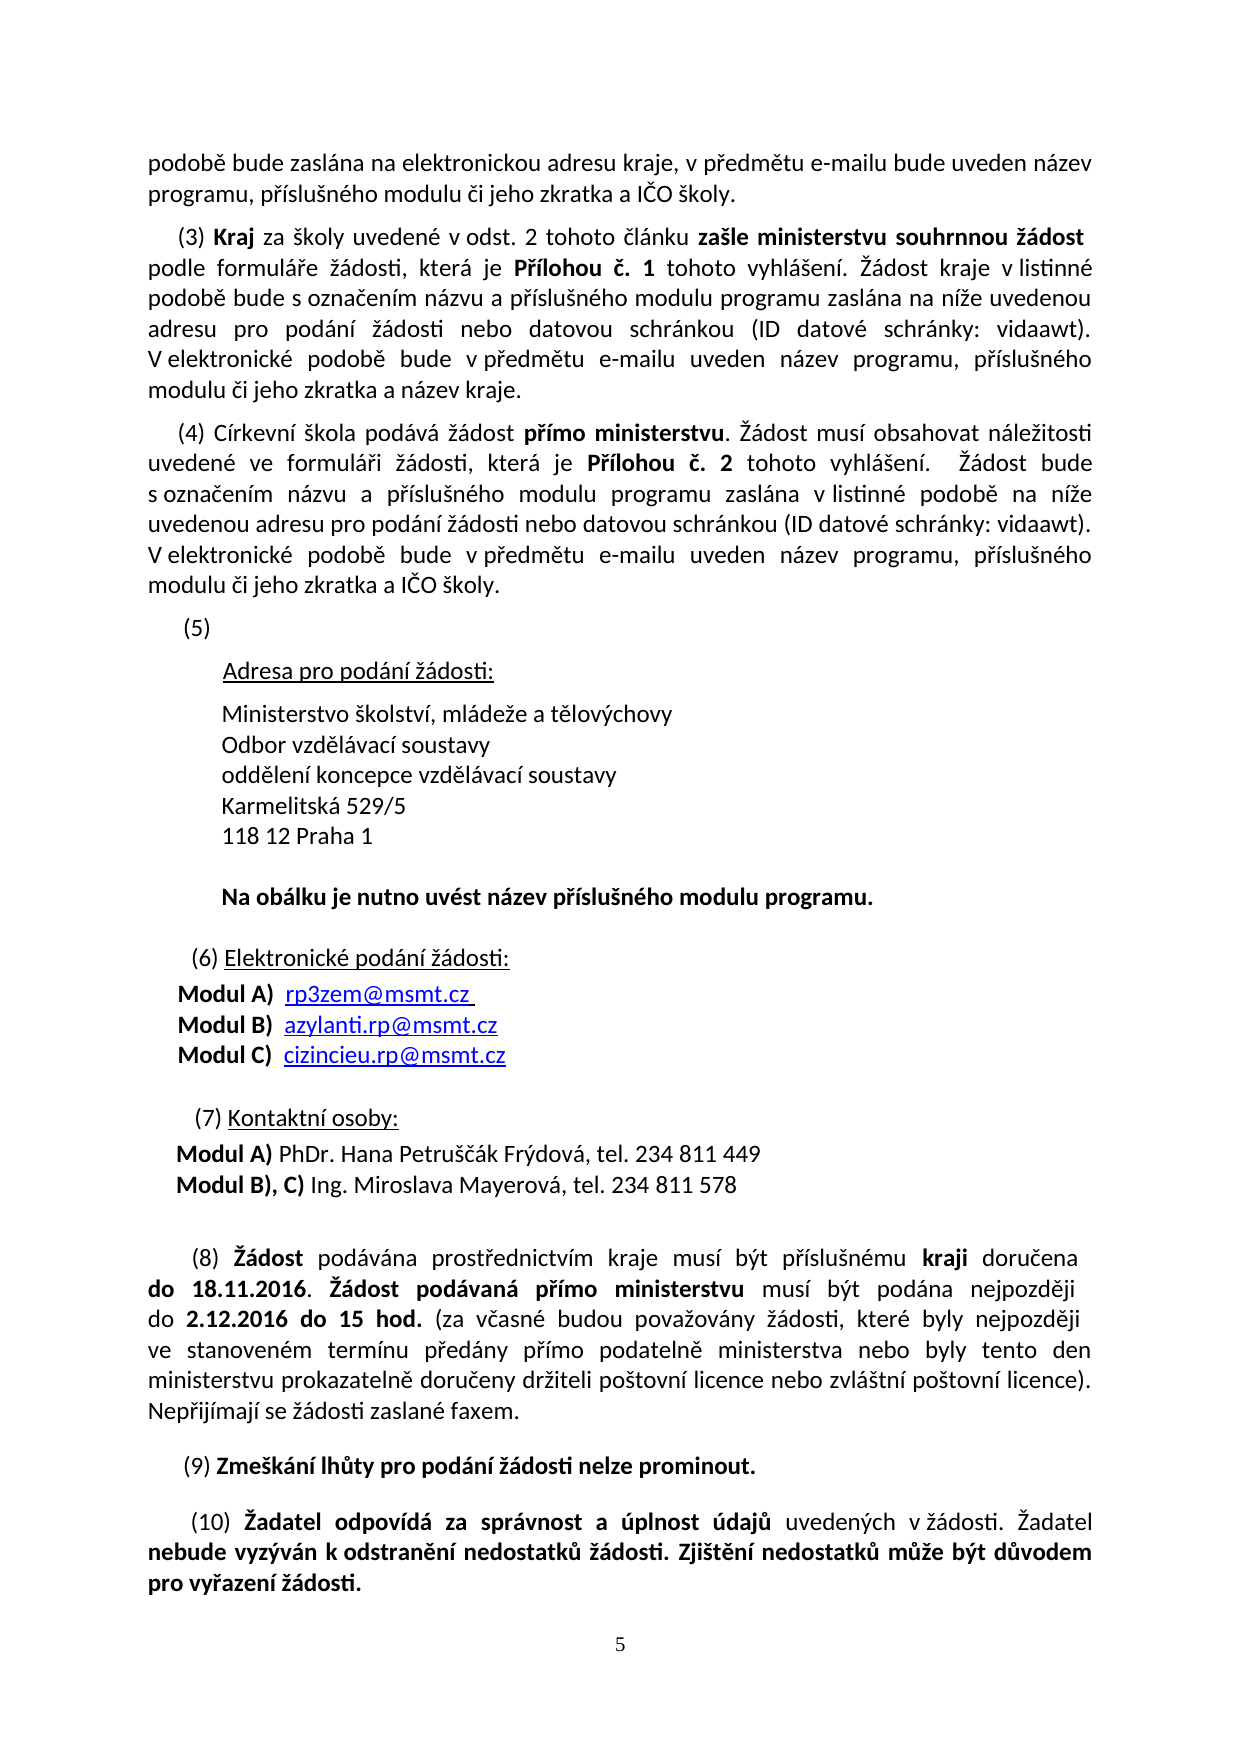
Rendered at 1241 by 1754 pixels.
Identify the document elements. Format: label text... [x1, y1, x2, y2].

text Modul B) azylanti.rp@msmt.cz [177, 1009, 1093, 1039]
text (10) Žadatel odpovídá za správnost a úplnost údajů uvedených v žádosti. Žadatel nebude vyzýván k odstranění nedostatků žádosti. Zjištění nedostatků může být důvodem pro vyřazení žádosti. [148, 1506, 1093, 1597]
text oddělení koncepce vzdělávací soustavy [221, 759, 1093, 790]
text Ministerstvo školství, mládeže a tělovýchovy [148, 698, 1093, 729]
text (5) [148, 612, 1093, 643]
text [148, 148, 1093, 209]
text Na obálku je nutno uvést název příslušného modulu programu. [148, 882, 1093, 912]
text Modul A) rp3zem@msmt.cz [177, 978, 1093, 1009]
text (7) Kontaktní osoby: [148, 1103, 1093, 1133]
text Odbor vzdělávací soustavy [221, 729, 1093, 759]
text (9) Zmeškání lhůty pro podání žádosti nelze prominout. [148, 1450, 1093, 1481]
text Modul A) PhDr. Hana Petruščák Frýdová, tel. 234 811 449 Modul B), C) Ing. Miroslava Mayerová, tel. 234 811 578 [148, 1133, 1093, 1199]
text (8) Žádost podávána prostřednictvím kraje musí být příslušnému kraji doručena do 18.11.2016. Žádost podávaná přímo ministerstvu musí být podána nejpozději do 2.12.2016 do 15 hod. (za včasné budou považovány žádosti, které byly nejpozději ve stanoveném termínu předány přímo podatelně ministerstva nebo byly tento den ministerstvu prokazatelně doručeny držiteli poštovní licence nebo zvláštní poštovní licence). Nepřijímají se žádosti zaslané faxem. [148, 1242, 1093, 1425]
text Karmelitská 529/5 [148, 790, 1093, 821]
text 118 12 Praha 1 [148, 821, 1093, 851]
text (4) Církevní škola podává žádost přímo ministerstvu. Žádost musí obsahovat náležitosti uvedené ve formuláři žádosti, která je Přílohou č. 2 tohoto vyhlášení. Žádost bude s označením názvu a příslušného modulu programu zaslána v listinné podobě na níže uvedenou adresu pro podání žádosti nebo datovou schránkou (ID datové schránky: vidaawt). V elektronické podobě bude v předmětu e-mailu uveden název programu, příslušného modulu či jeho zkratka a IČO školy. [148, 417, 1093, 600]
text Modul C) cizincieu.rp@msmt.cz [177, 1039, 1093, 1070]
text (6) Elektronické podání žádosti: [148, 943, 1093, 973]
text (3) Kraj za školy uvedené v odst. 2 tohoto článku zašle ministerstvu souhrnnou žádost podle formuláře žádosti, která je Přílohou č. 1 tohoto vyhlášení. Žádost kraje v listinné podobě bude s označením názvu a příslušného modulu programu zaslána na níže uvedenou adresu pro podání žádosti nebo datovou schránkou (ID datové schránky: vidaawt). V elektronické podobě bude v předmětu e-mailu uveden název programu, příslušného modulu či jeho zkratka a název kraje. [148, 221, 1093, 404]
text Adresa pro podání žádosti: [148, 655, 1093, 686]
